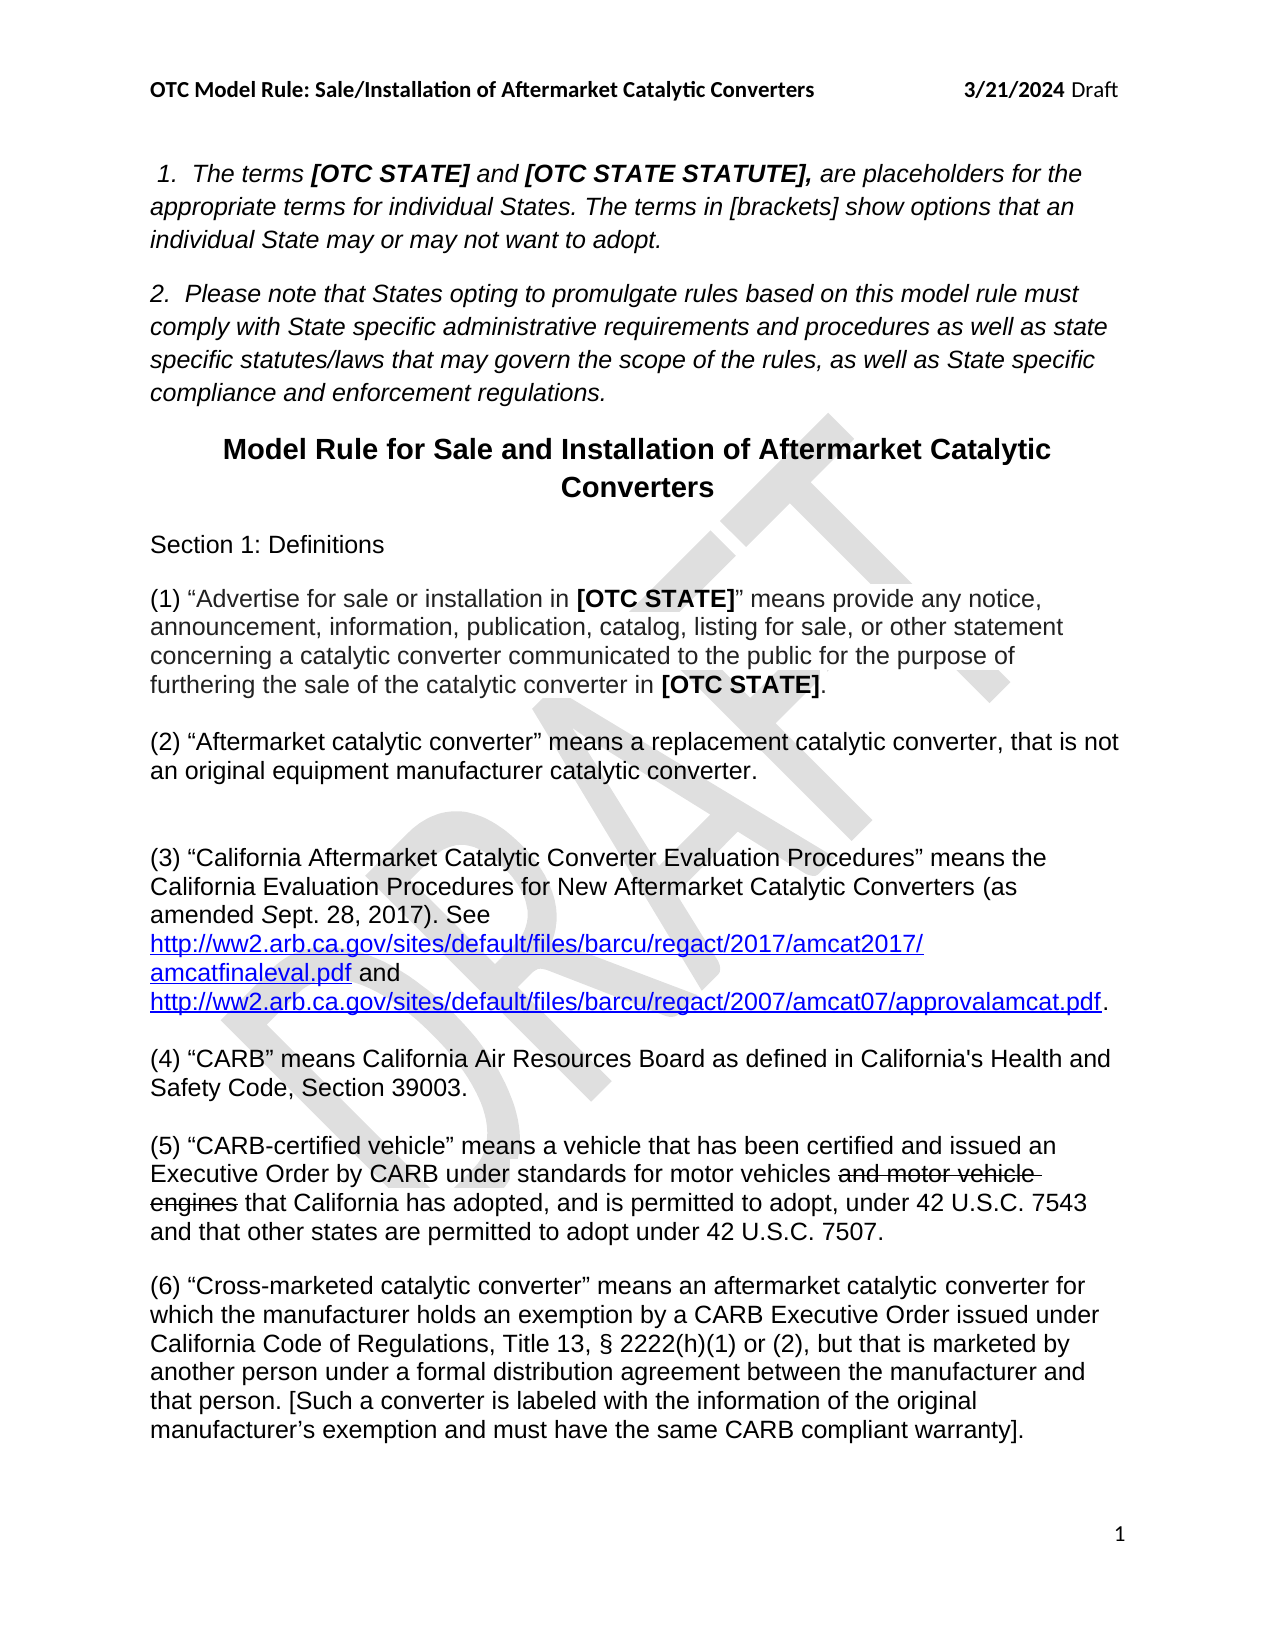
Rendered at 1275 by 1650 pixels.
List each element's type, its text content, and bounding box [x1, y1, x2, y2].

text Model Rule for Sale and Installation of Aftermarket Catalytic Converters [150, 432, 1125, 504]
text (6) “Cross-marketed catalytic converter” means an aftermarket catalytic converter for which the manufacturer holds an exemption by a CARB Executive Order issued under California Code of Regulations, Title 13, § 2222(h)(1) or (2), but that is marketed by another person under a formal distribution agreement between the manufacturer and that person. [Such a converter is labeled with the information of the original manufacturer’s exemption and must have the same CARB compliant warranty]. [150, 1271, 1125, 1443]
text (2) “Aftermarket catalytic converter” means a replacement catalytic converter, that is not an original equipment manufacturer catalytic converter. [150, 727, 1125, 785]
text (3) “California Aftermarket Catalytic Converter Evaluation Procedures” means the California Evaluation Procedures for New Aftermarket Catalytic Converters (as amended Sept. 28, 2017). See http://ww2.arb.ca.gov/sites/default/files/barcu/regact/2017/amcat2017/amcatfinaleval.pdf and http://ww2.arb.ca.gov/sites/default/files/barcu/regact/2007/amcat07/approvalamcat.pdf. [150, 843, 1125, 1015]
text (5) “CARB-certified vehicle” means a vehicle that has been certified and issued an Executive Order by CARB under standards for motor vehicles and motor vehicle engines that California has adopted, and is permitted to adopt, under 42 U.S.C. 7543 and that other states are permitted to adopt under 42 U.S.C. 7507. [150, 1131, 1125, 1246]
text Section 1: Definitions [150, 530, 1125, 558]
text 2. Please note that States opting to promulgate rules based on this model rule must comply with State specific administrative requirements and procedures as well as state specific statutes/laws that may govern the scope of the rules, as well as State specific compliance and enforcement regulations. [150, 279, 1125, 407]
text (4) “CARB” means California Air Resources Board as defined in California's Health and Safety Code, Section 39003. [150, 1044, 1125, 1102]
text (1) “Advertise for sale or installation in [OTC STATE]” means provide any notice, announcement, information, publication, catalog, listing for sale, or other statement concerning a catalytic converter communicated to the public for the purpose of furthering the sale of the catalytic converter in [OTC STATE]. [150, 583, 1125, 698]
text 1. The terms [OTC STATE] and [OTC STATE STATUTE], are placeholders for the appropriate terms for individual States. The terms in [brackets] show options that an individual State may or may not want to adopt. [150, 159, 1125, 254]
